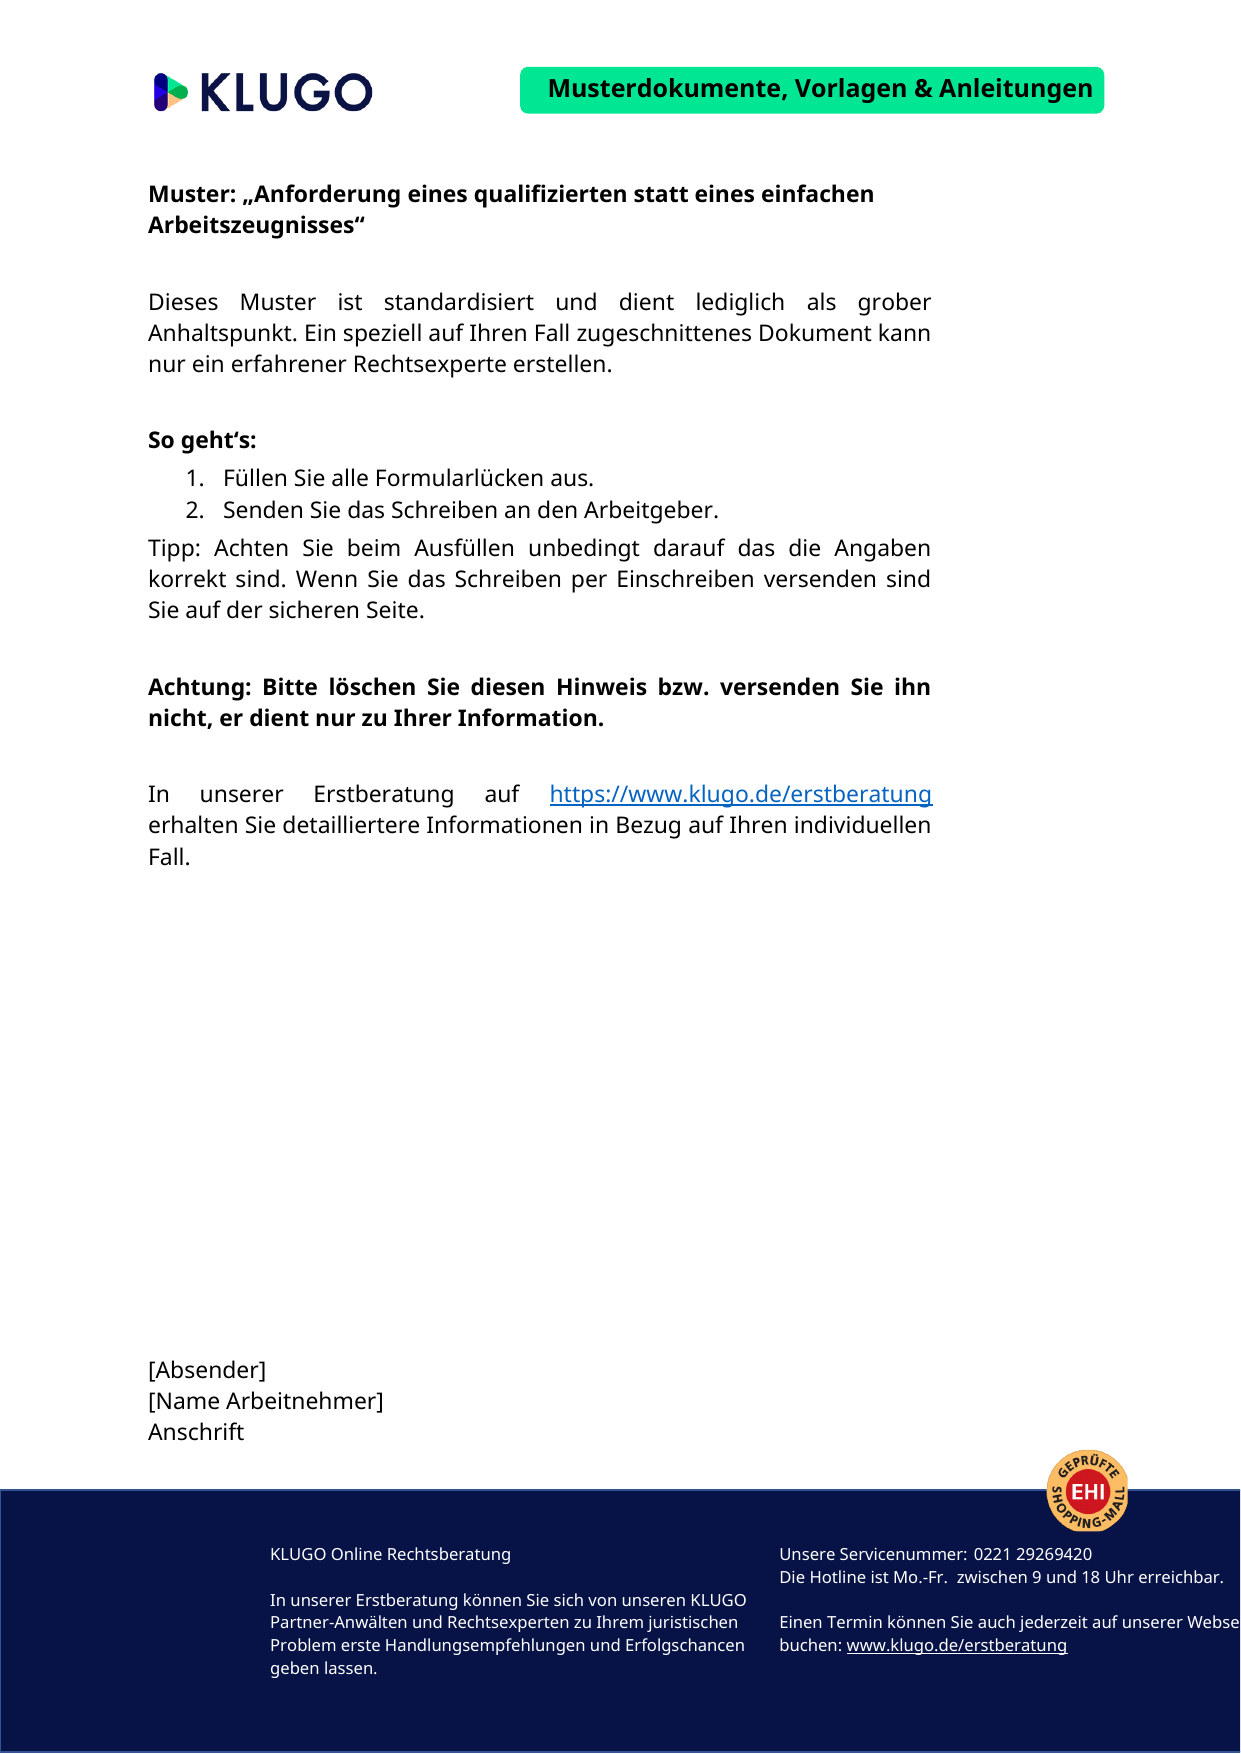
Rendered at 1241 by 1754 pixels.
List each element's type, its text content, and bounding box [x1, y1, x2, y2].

text Muster: „Anforderung eines qualifizierten statt eines einfachen Arbeitszeugnisses“ [148, 178, 1094, 241]
list Füllen Sie alle Formularlücken aus. [185, 462, 932, 494]
picture [1046, 1449, 1128, 1531]
text Dieses Muster ist standardisiert und dient lediglich als grober Anhaltspunkt. Ein speziell auf Ihren Fall zugeschnittenes Dokument kann nur ein erfahrener Rechtsexperte erstellen. [148, 286, 932, 379]
list Senden Sie das Schreiben an den Arbeitgeber. [185, 494, 932, 525]
text In unserer Erstberatung auf https://www.klugo.de/erstberatung erhalten Sie detailliertere Informationen in Bezug auf Ihren individuellen Fall. [148, 778, 932, 872]
picture [149, 67, 379, 117]
text [Absender] [148, 1354, 1094, 1385]
text [Name Arbeitnehmer] Anschrift [148, 1385, 1094, 1447]
text Achtung: Bitte löschen Sie diesen Hinweis bzw. versenden Sie ihn nicht, er dient nur zu Ihrer Information. [148, 671, 932, 733]
text So geht‘s: [148, 424, 932, 456]
text Tipp: Achten Sie beim Ausfüllen unbedingt darauf das die Angaben korrekt sind. Wenn Sie das Schreiben per Einschreiben versenden sind Sie auf der sicheren Seite. [148, 532, 932, 626]
